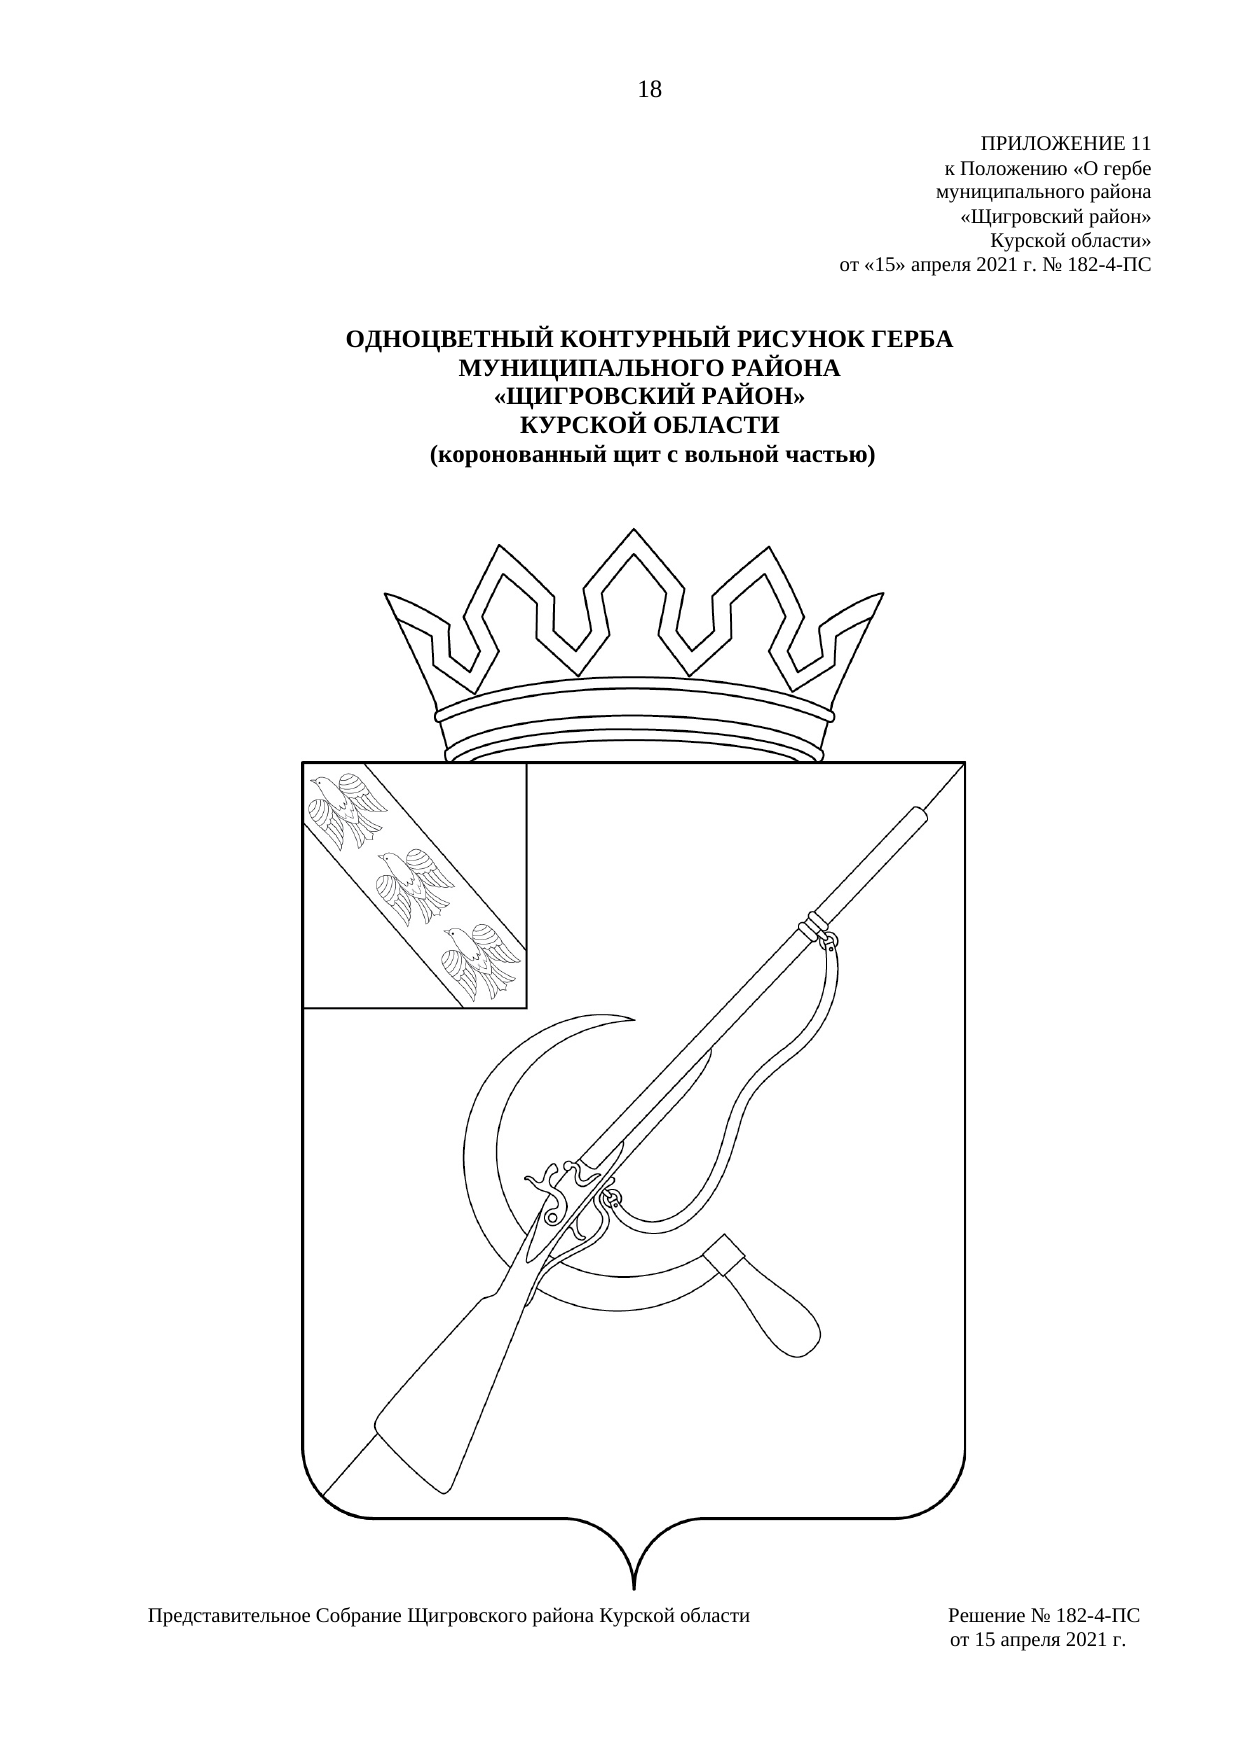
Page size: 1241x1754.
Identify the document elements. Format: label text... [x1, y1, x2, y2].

text Курской области» [148, 228, 1152, 252]
text к Положению «О гербе [148, 155, 1152, 179]
text КУРСКОЙ ОБЛАСТИ [148, 410, 1152, 439]
text от «15» апреля 2021 г. № 182-4-ПС [148, 252, 1152, 276]
picture [301, 527, 967, 1591]
text (коронованный щит с вольной частью) [148, 439, 1152, 468]
text «Щигровский район» [148, 203, 1152, 228]
text ПРИЛОЖЕНИЕ 11 [129, 131, 1152, 155]
text МУНИЦИПАЛЬНОГО РАЙОНА [148, 353, 1152, 381]
text «ЩИГРОВСКИЙ РАЙОН» [148, 381, 1152, 410]
text муниципального района [148, 179, 1152, 203]
text ОДНОЦВЕТНЫЙ КОНТУРНЫЙ РИСУНОК ГЕРБА [148, 324, 1152, 353]
